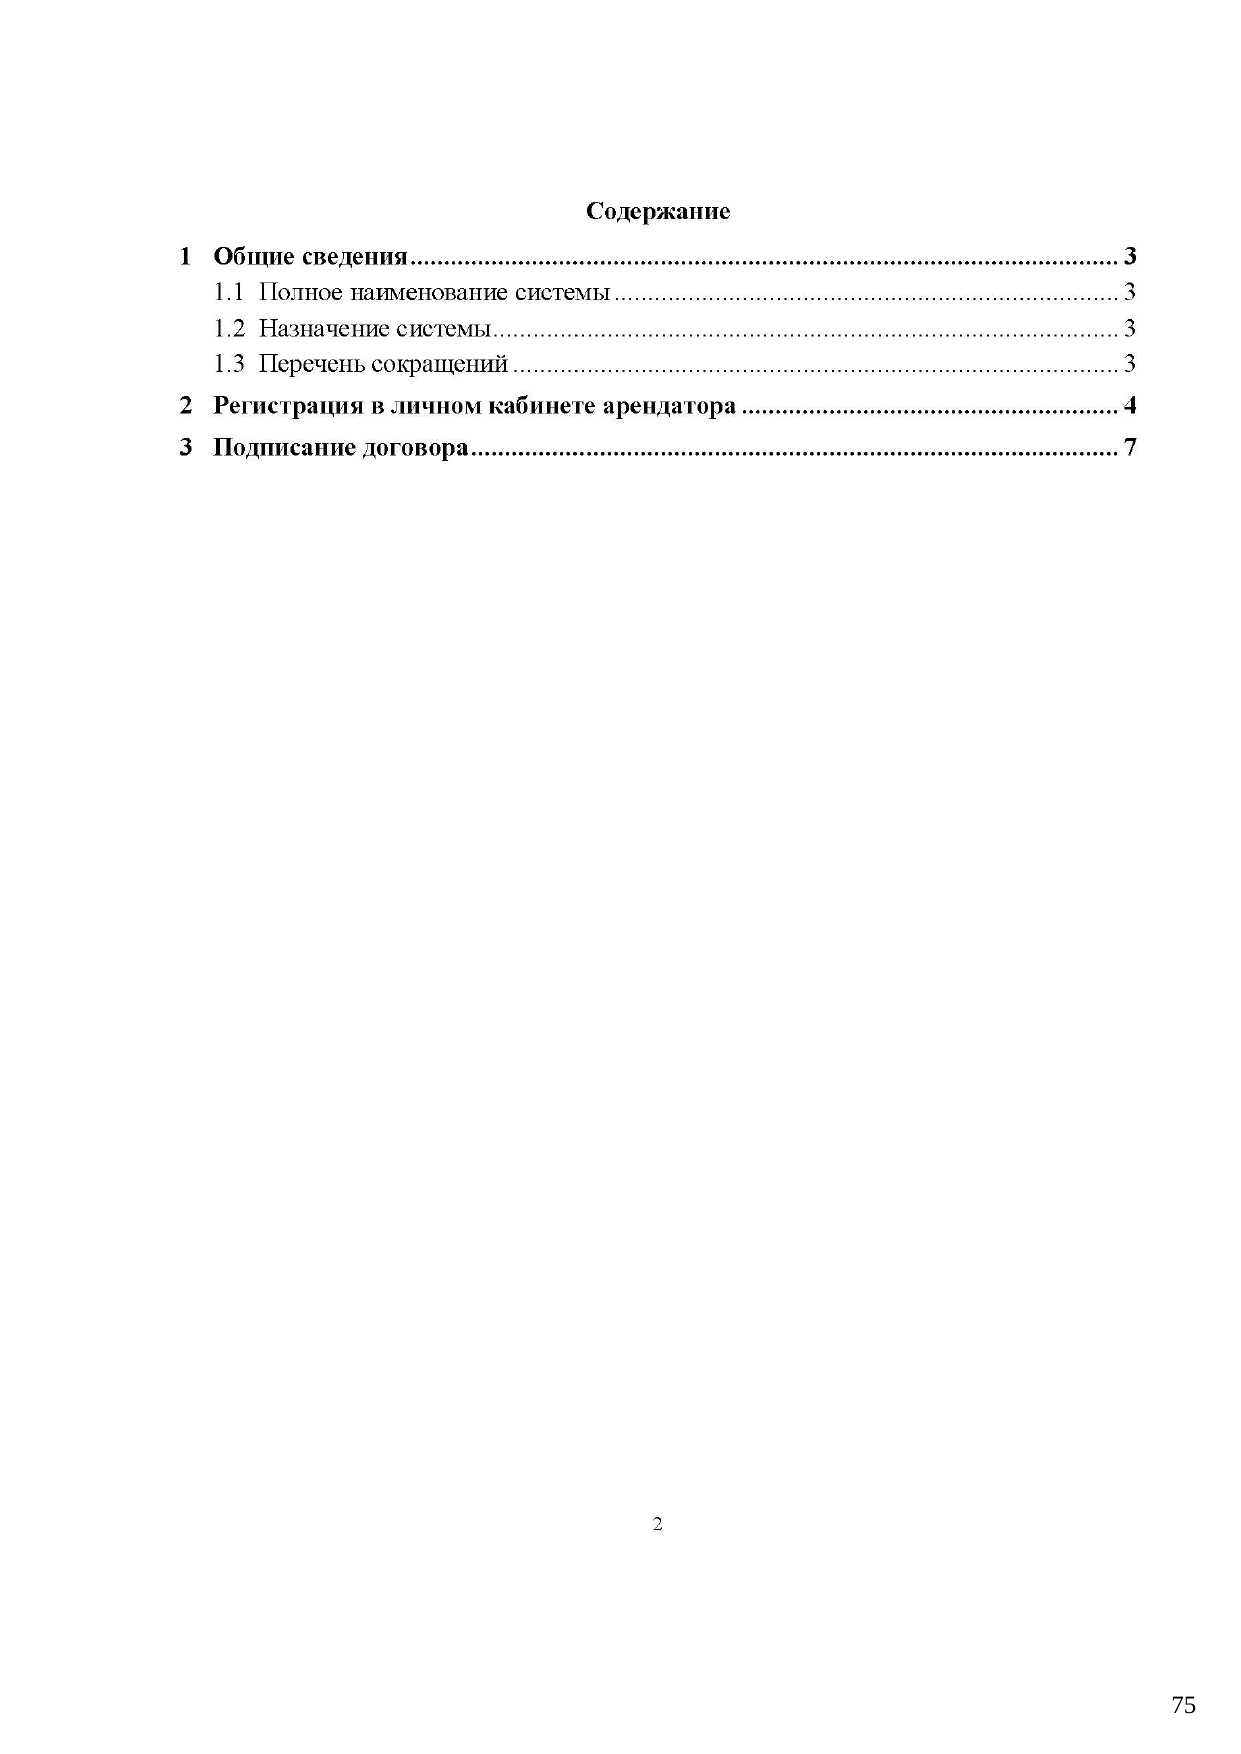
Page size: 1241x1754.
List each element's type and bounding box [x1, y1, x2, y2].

picture [73, 88, 1188, 1666]
